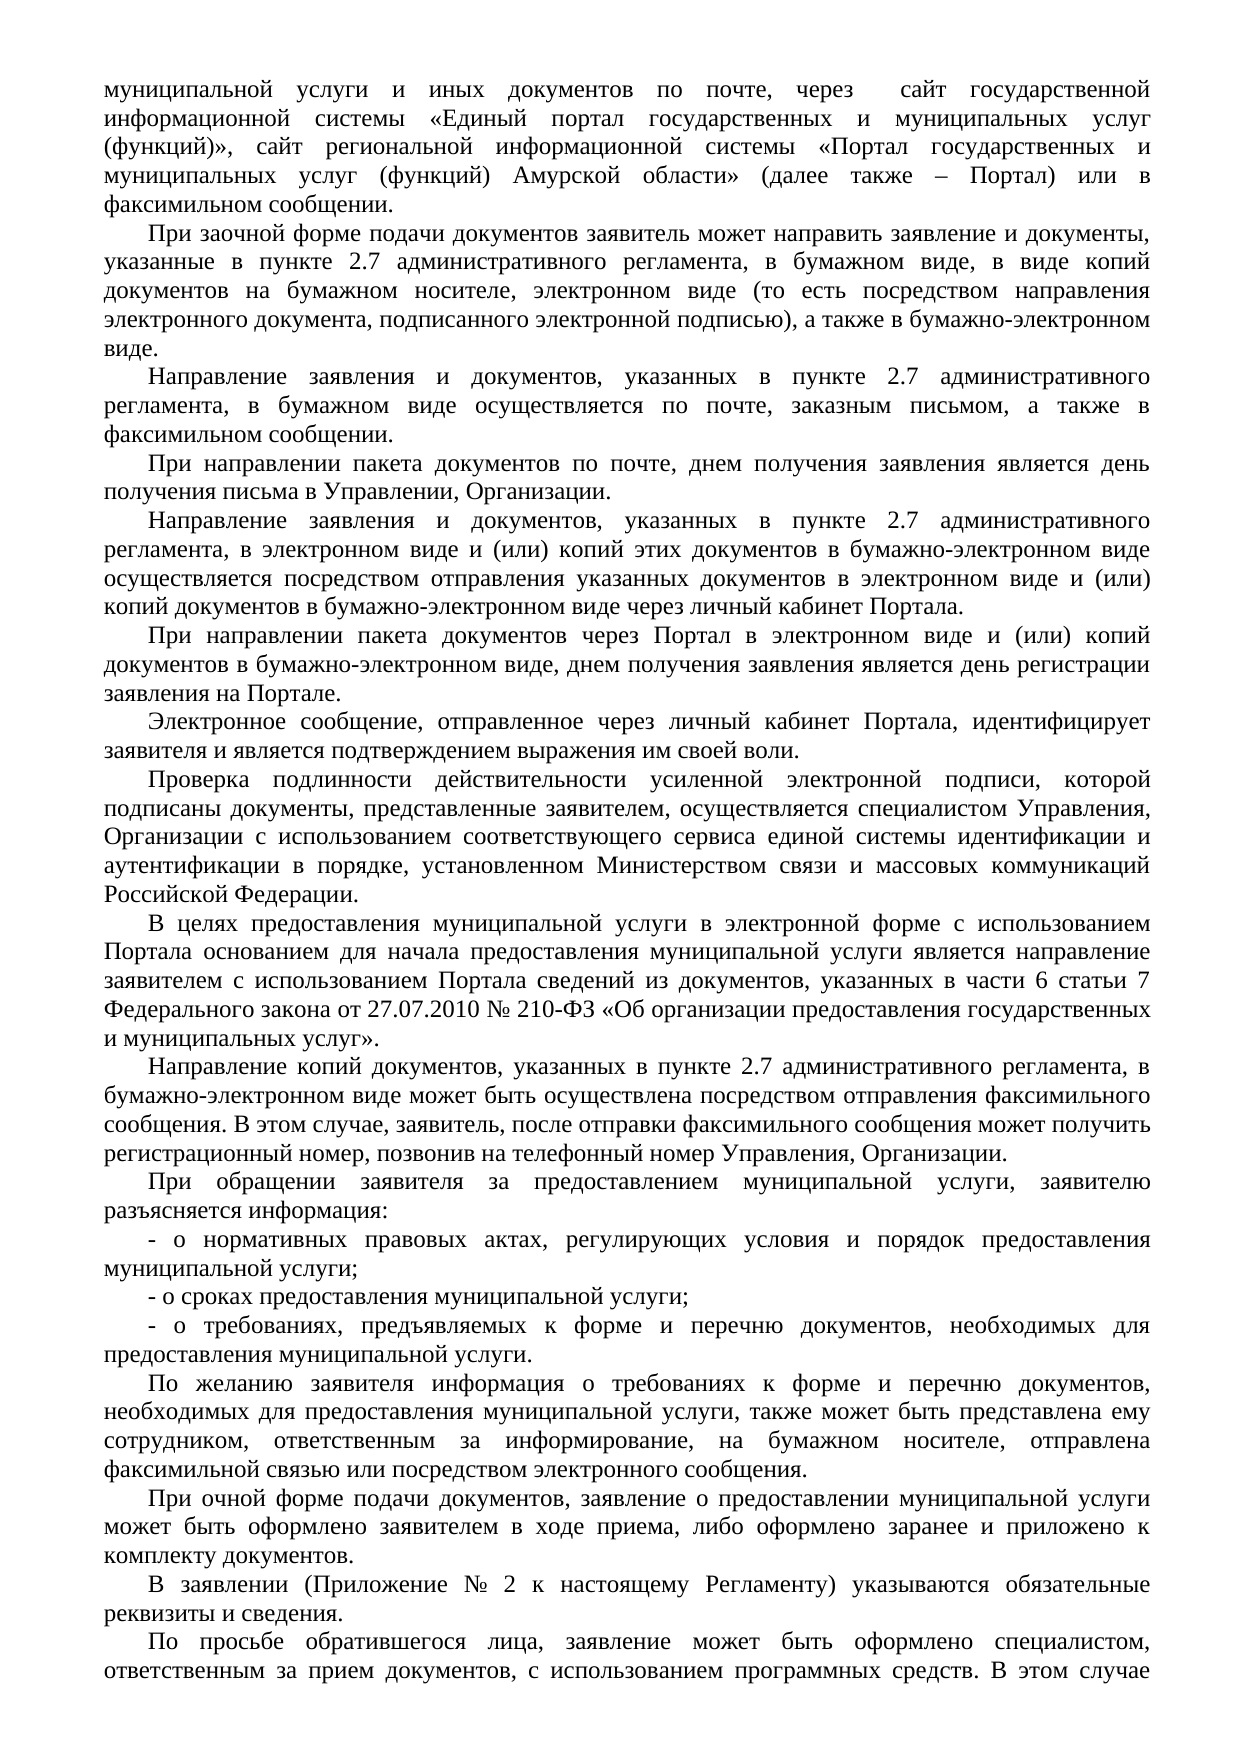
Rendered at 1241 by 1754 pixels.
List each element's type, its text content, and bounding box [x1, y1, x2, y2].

text При заочной форме подачи документов заявитель может направить заявление и документы, указанные в пункте 2.7 административного регламента, в бумажном виде, в виде копий документов на бумажном носителе, электронном виде (то есть посредством направления электронного документа, подписанного электронной подписью), а также в бумажно-электронном виде. [103, 218, 1152, 361]
text Проверка подлинности действительности усиленной электронной подписи, которой подписаны документы, представленные заявителем, осуществляется специалистом Управления, Организации с использованием соответствующего сервиса единой системы идентификации и аутентификации в порядке, установленном Министерством связи и массовых коммуникаций Российской Федерации. [103, 764, 1152, 908]
text Направление заявления и документов, указанных в пункте 2.7 административного регламента, в бумажном виде осуществляется по почте, заказным письмом, а также в факсимильном сообщении. [103, 361, 1152, 448]
text В заявлении (Приложение № 2 к настоящему Регламенту) указываются обязательные реквизиты и сведения. [103, 1569, 1152, 1626]
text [103, 74, 1152, 218]
text В целях предоставления муниципальной услуги в электронной форме с использованием Портала основанием для начала предоставления муниципальной услуги является направление заявителем с использованием Портала сведений из документов, указанных в части 6 статьи 7 Федерального закона от 27.07.2010 № 210-ФЗ «Об организации предоставления государственных и муниципальных услуг». [103, 908, 1152, 1051]
text - о сроках предоставления муниципальной услуги; [103, 1281, 1152, 1310]
text Электронное сообщение, отправленное через личный кабинет Портала, идентифицирует заявителя и является подтверждением выражения им своей воли. [103, 706, 1152, 764]
text - о нормативных правовых актах, регулирующих условия и порядок предоставления муниципальной услуги; [103, 1224, 1152, 1281]
text При обращении заявителя за предоставлением муниципальной услуги, заявителю разъясняется информация: [103, 1166, 1152, 1224]
text Направление заявления и документов, указанных в пункте 2.7 административного регламента, в электронном виде и (или) копий этих документов в бумажно-электронном виде осуществляется посредством отправления указанных документов в электронном виде и (или) копий документов в бумажно-электронном виде через личный кабинет Портала. [103, 505, 1152, 620]
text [103, 1626, 1152, 1684]
text При очной форме подачи документов, заявление о предоставлении муниципальной услуги может быть оформлено заявителем в ходе приема, либо оформлено заранее и приложено к комплекту документов. [103, 1483, 1152, 1569]
text - о требованиях, предъявляемых к форме и перечню документов, необходимых для предоставления муниципальной услуги. [103, 1310, 1152, 1368]
text При направлении пакета документов через Портал в электронном виде и (или) копий документов в бумажно-электронном виде, днем получения заявления является день регистрации заявления на Портале. [103, 620, 1152, 706]
text При направлении пакета документов по почте, днем получения заявления является день получения письма в Управлении, Организации. [103, 448, 1152, 505]
text Направление копий документов, указанных в пункте 2.7 административного регламента, в бумажно-электронном виде может быть осуществлена посредством отправления факсимильного сообщения. В этом случае, заявитель, после отправки факсимильного сообщения может получить регистрационный номер, позвонив на телефонный номер Управления, Организации. [103, 1051, 1152, 1166]
text По желанию заявителя информация о требованиях к форме и перечню документов, необходимых для предоставления муниципальной услуги, также может быть представлена ему сотрудником, ответственным за информирование, на бумажном носителе, отправлена факсимильной связью или посредством электронного сообщения. [103, 1368, 1152, 1483]
